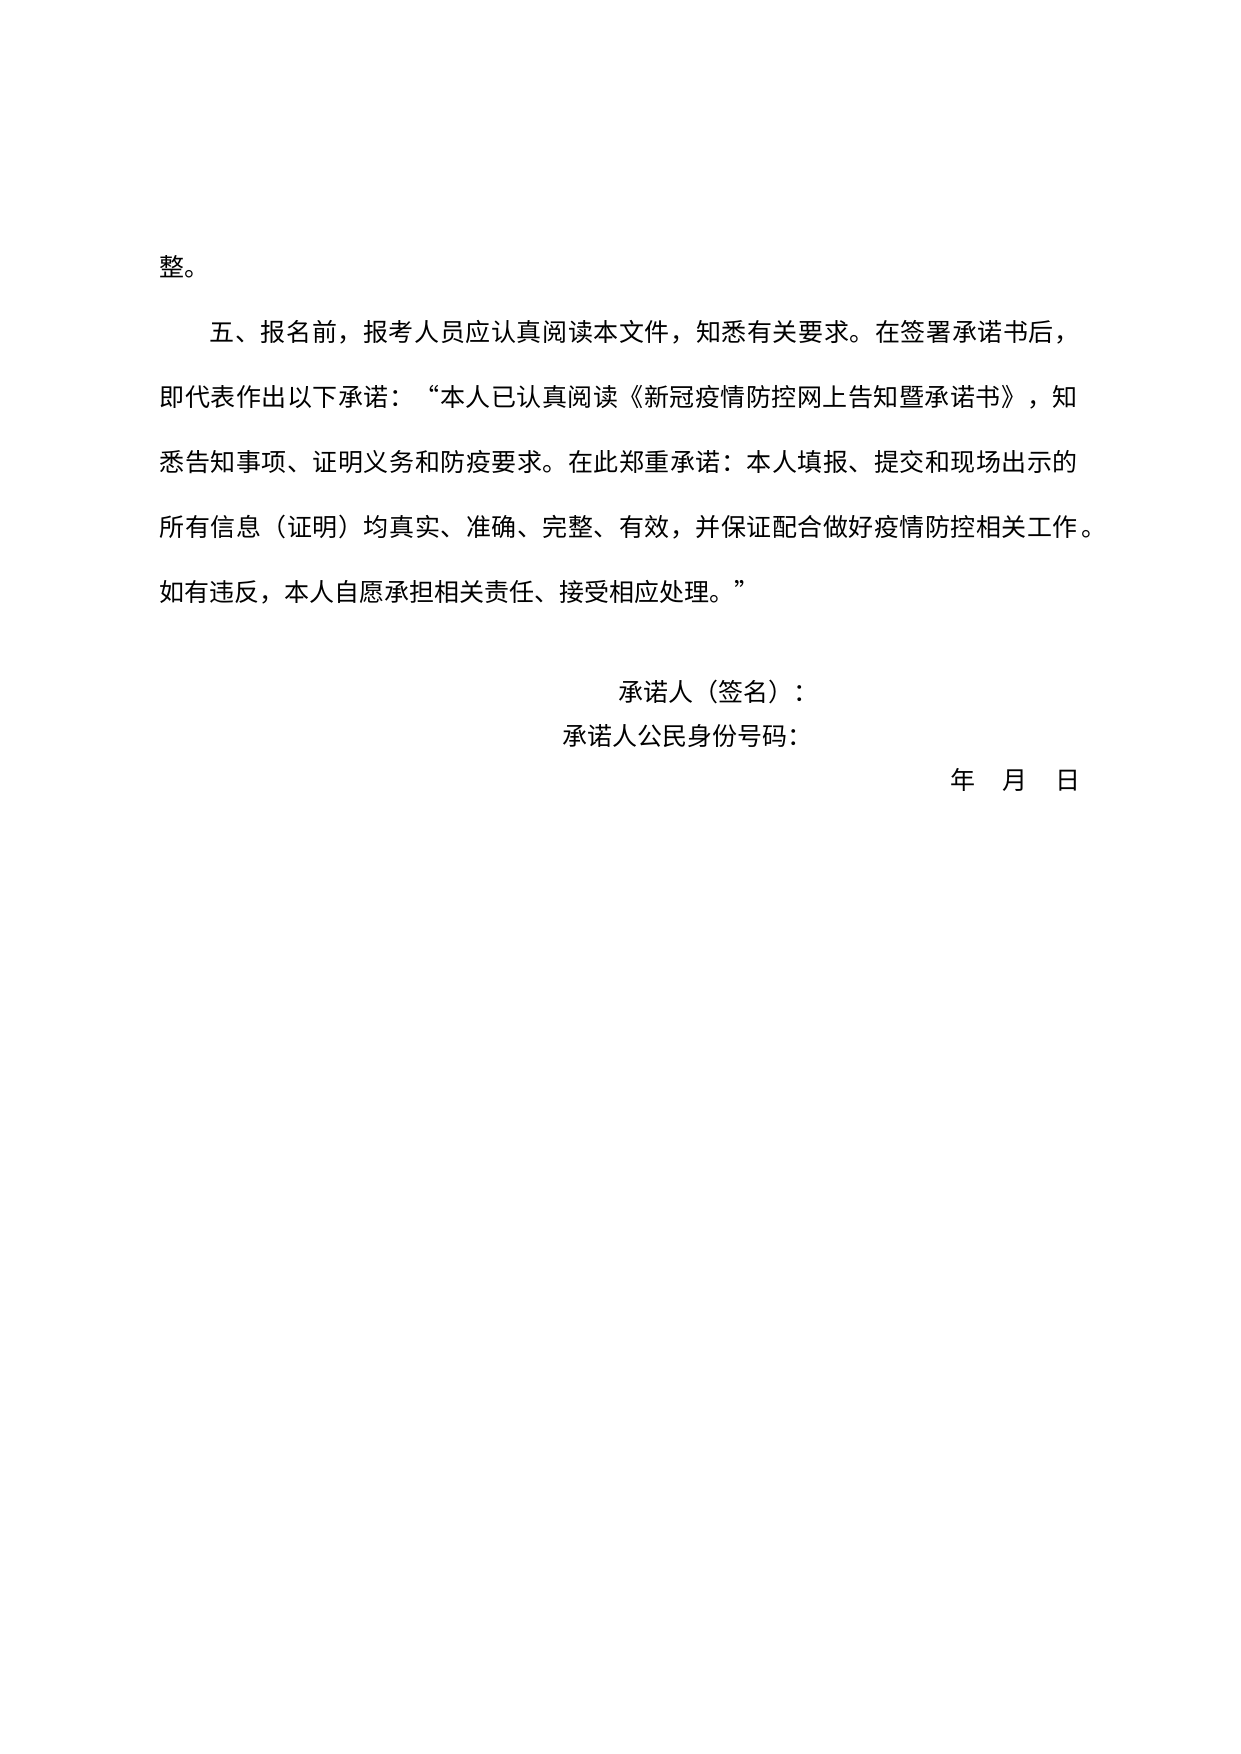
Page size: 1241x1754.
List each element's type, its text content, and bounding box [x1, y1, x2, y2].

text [159, 233, 1081, 298]
text 承诺人（签名）： [159, 667, 1014, 710]
text 五、报名前，报考人员应认真阅读本文件，知悉有关要求。在签署承诺书后，即代表作出以下承诺：“本人已认真阅读《新冠疫情防控网上告知暨承诺书》，知悉告知事项、证明义务和防疫要求。在此郑重承诺：本人填报、提交和现场出示的所有信息（证明）均真实、准确、完整、有效，并保证配合做好疫情防控相关工作。如有违反，本人自愿承担相关责任、接受相应处理。” [159, 298, 1081, 623]
text 承诺人公民身份号码： [159, 710, 1014, 754]
text 年 月 日 [159, 754, 1081, 798]
